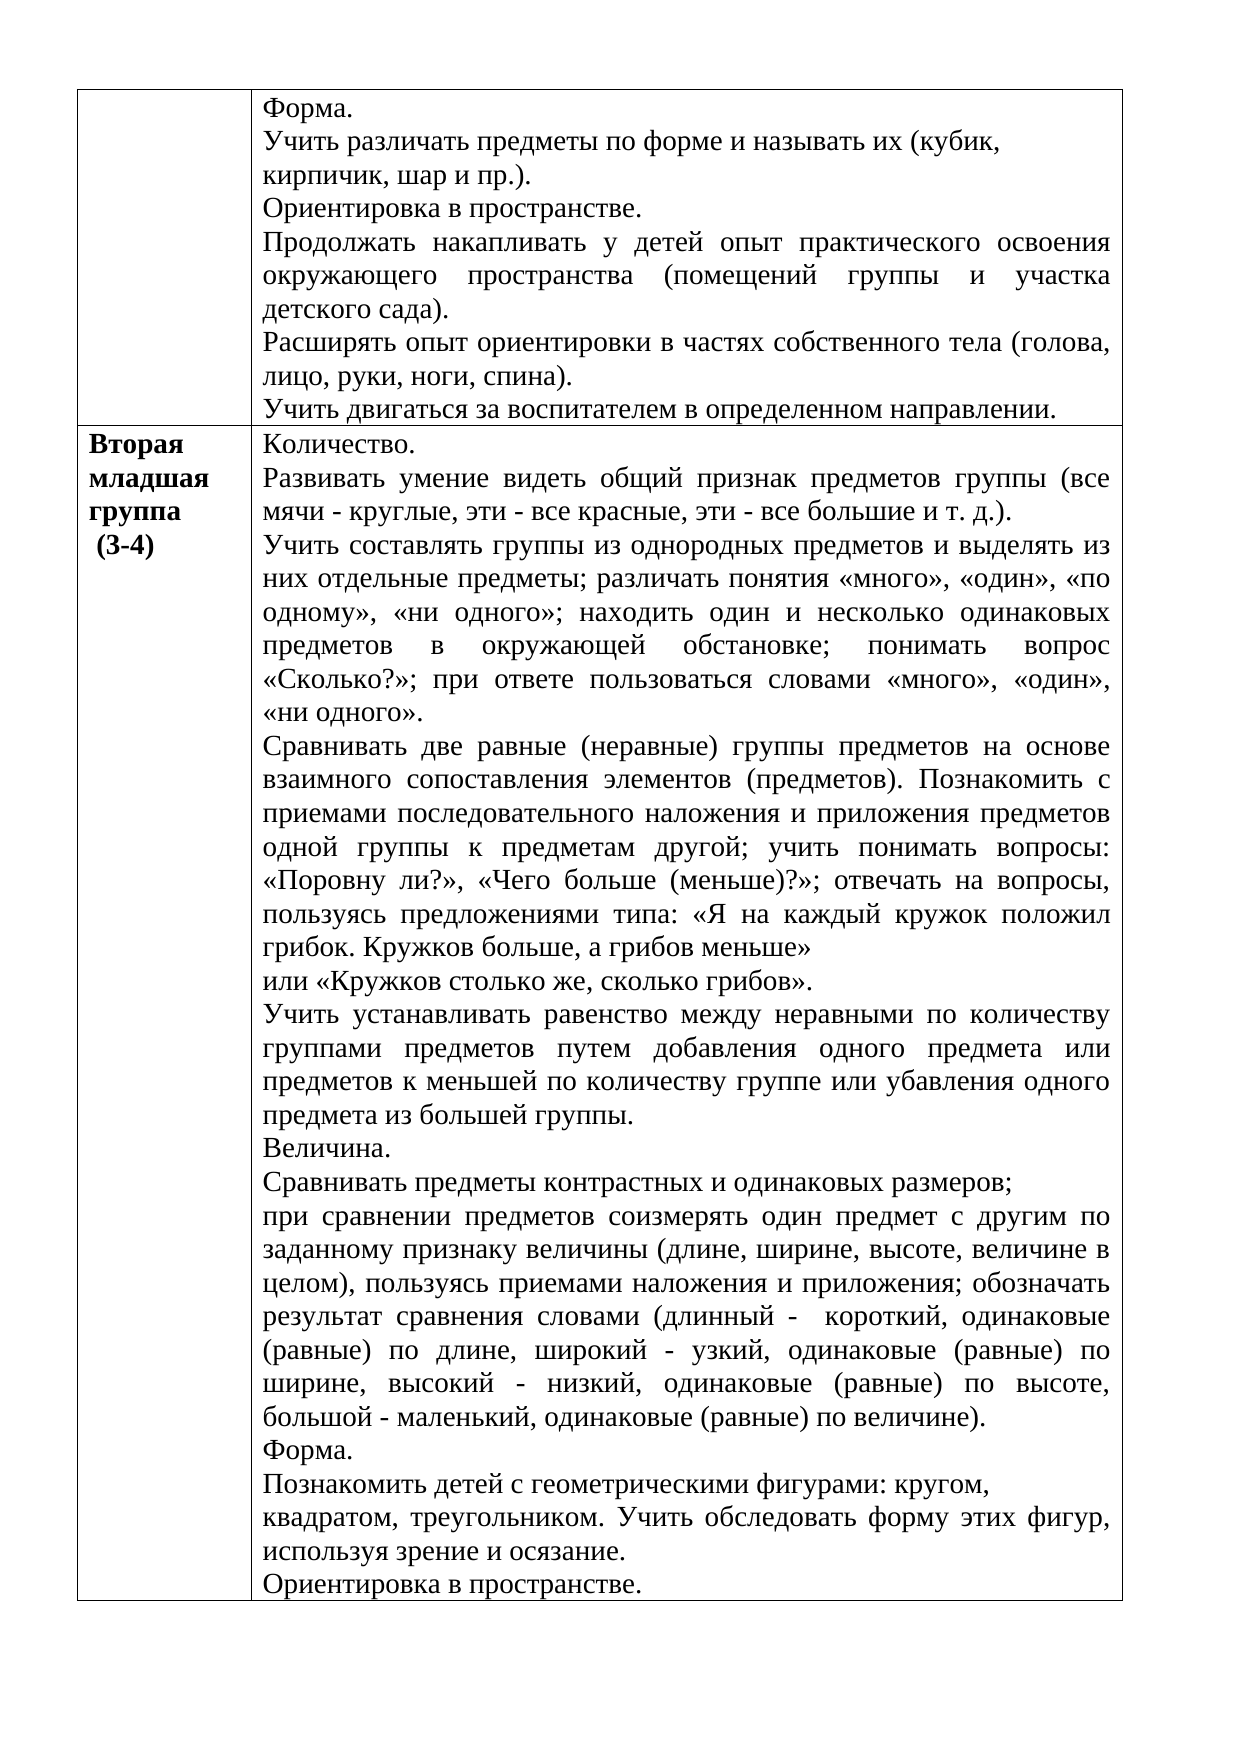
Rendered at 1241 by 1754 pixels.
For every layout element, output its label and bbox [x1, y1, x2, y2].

table_cell [78, 90, 251, 425]
table_cell [78, 426, 251, 1600]
table_cell [252, 90, 1122, 425]
table_cell [252, 426, 1122, 1600]
